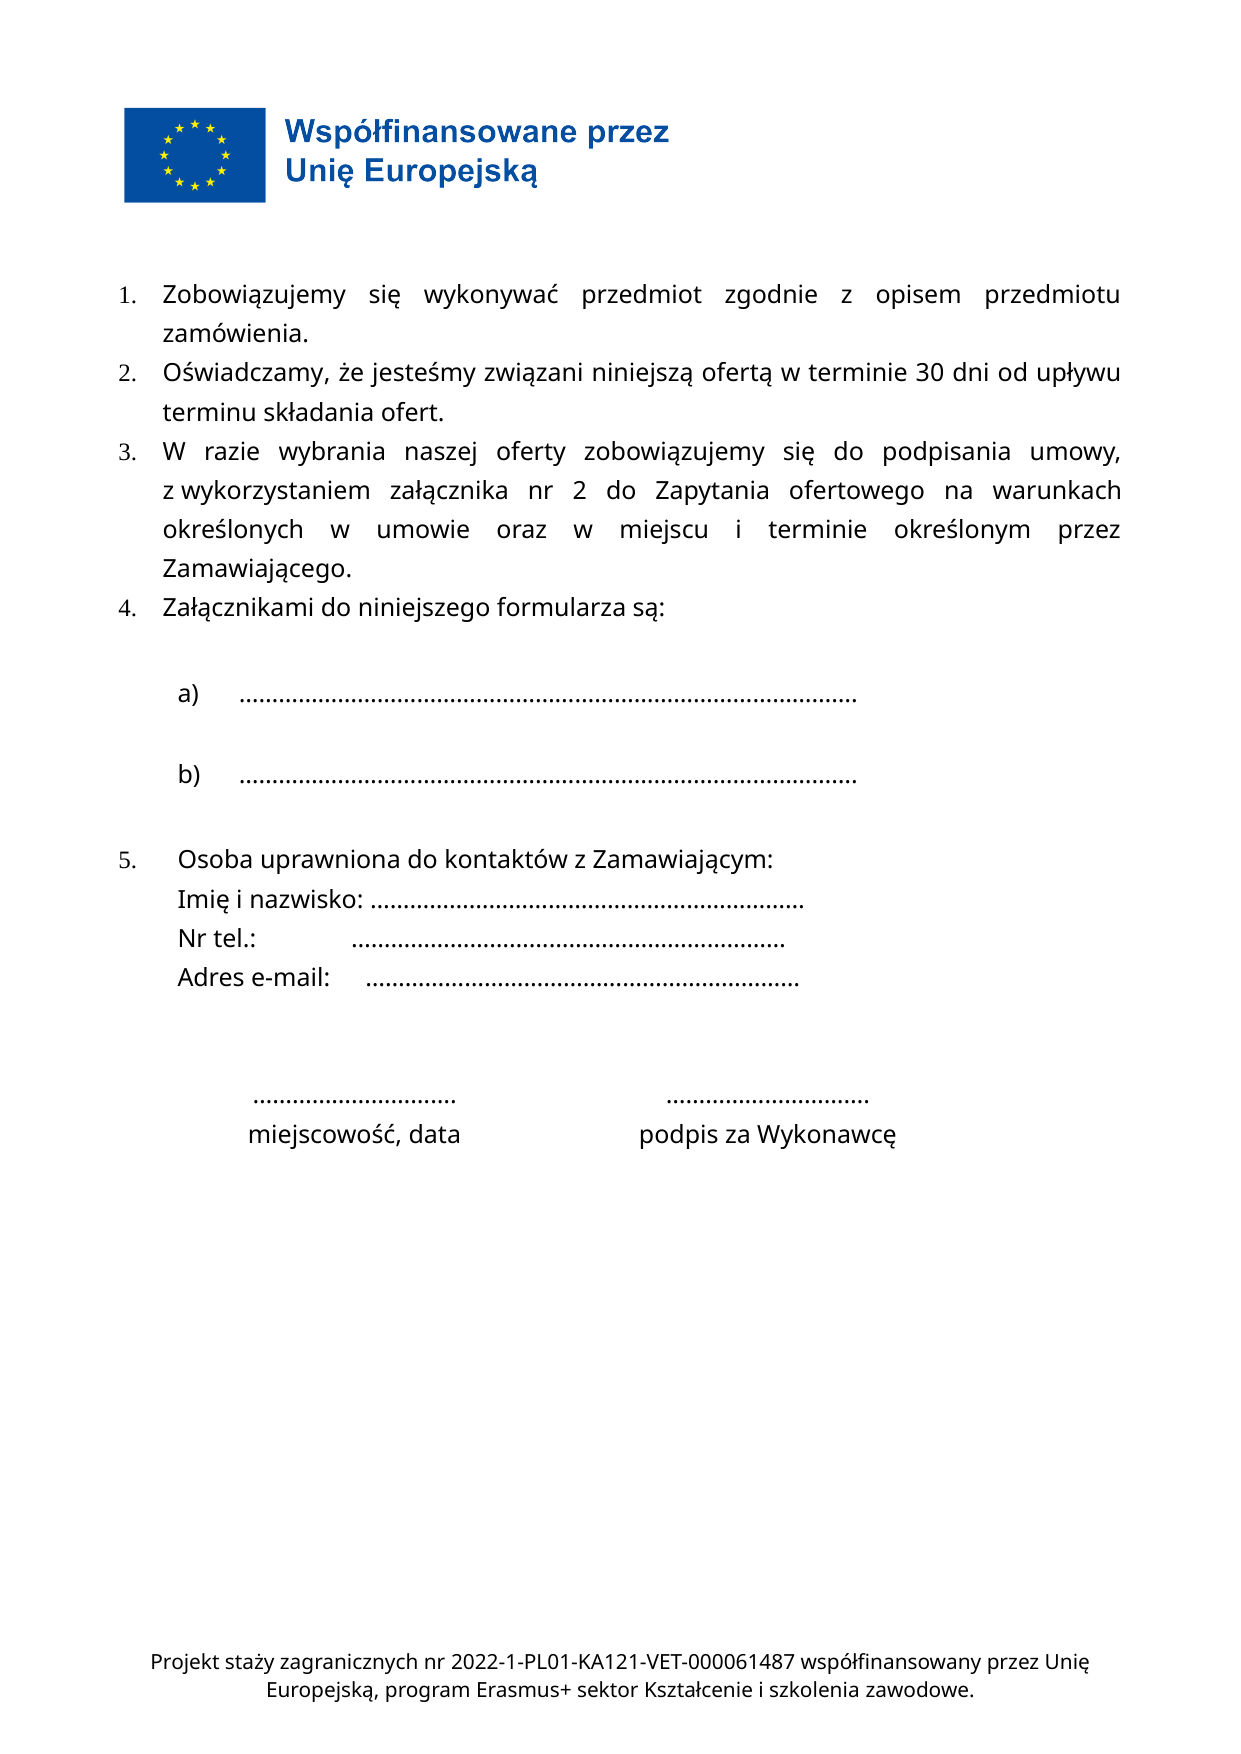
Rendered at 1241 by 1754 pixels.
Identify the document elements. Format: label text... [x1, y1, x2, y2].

list …………………………………………………………………………………. [177, 756, 1082, 791]
text Nr tel.: ………………………………………………………… [118, 921, 1122, 954]
list Osoba uprawniona do kontaktów z Zamawiającym: [118, 842, 1122, 876]
text miejscowość, data podpis za Wykonawcę [118, 1116, 1082, 1150]
picture [118, 102, 713, 209]
list Zobowiązujemy się wykonywać przedmiot zgodnie z opisem przedmiotu zamówienia. [118, 277, 1122, 350]
text Imię i nazwisko: ………………………………………………………… [118, 881, 1122, 915]
list W razie wybrania naszej oferty zobowiązujemy się do podpisania umowy, z wykorzystaniem załącznika nr 2 do Zapytania ofertowego na warunkach określonych w umowie oraz w miejscu i terminie określonym przez Zamawiającego. [118, 433, 1122, 585]
text Adres e-mail: ………………………………………………………… [118, 960, 1122, 994]
list Załącznikami do niniejszego formularza są: [118, 590, 1122, 624]
text …………………………. …………………………. [118, 1077, 1082, 1111]
list Oświadczamy, że jesteśmy związani niniejszą ofertą w terminie 30 dni od upływu terminu składania ofert. [118, 355, 1122, 428]
list …………………………………………………………………………………. [177, 676, 1082, 710]
